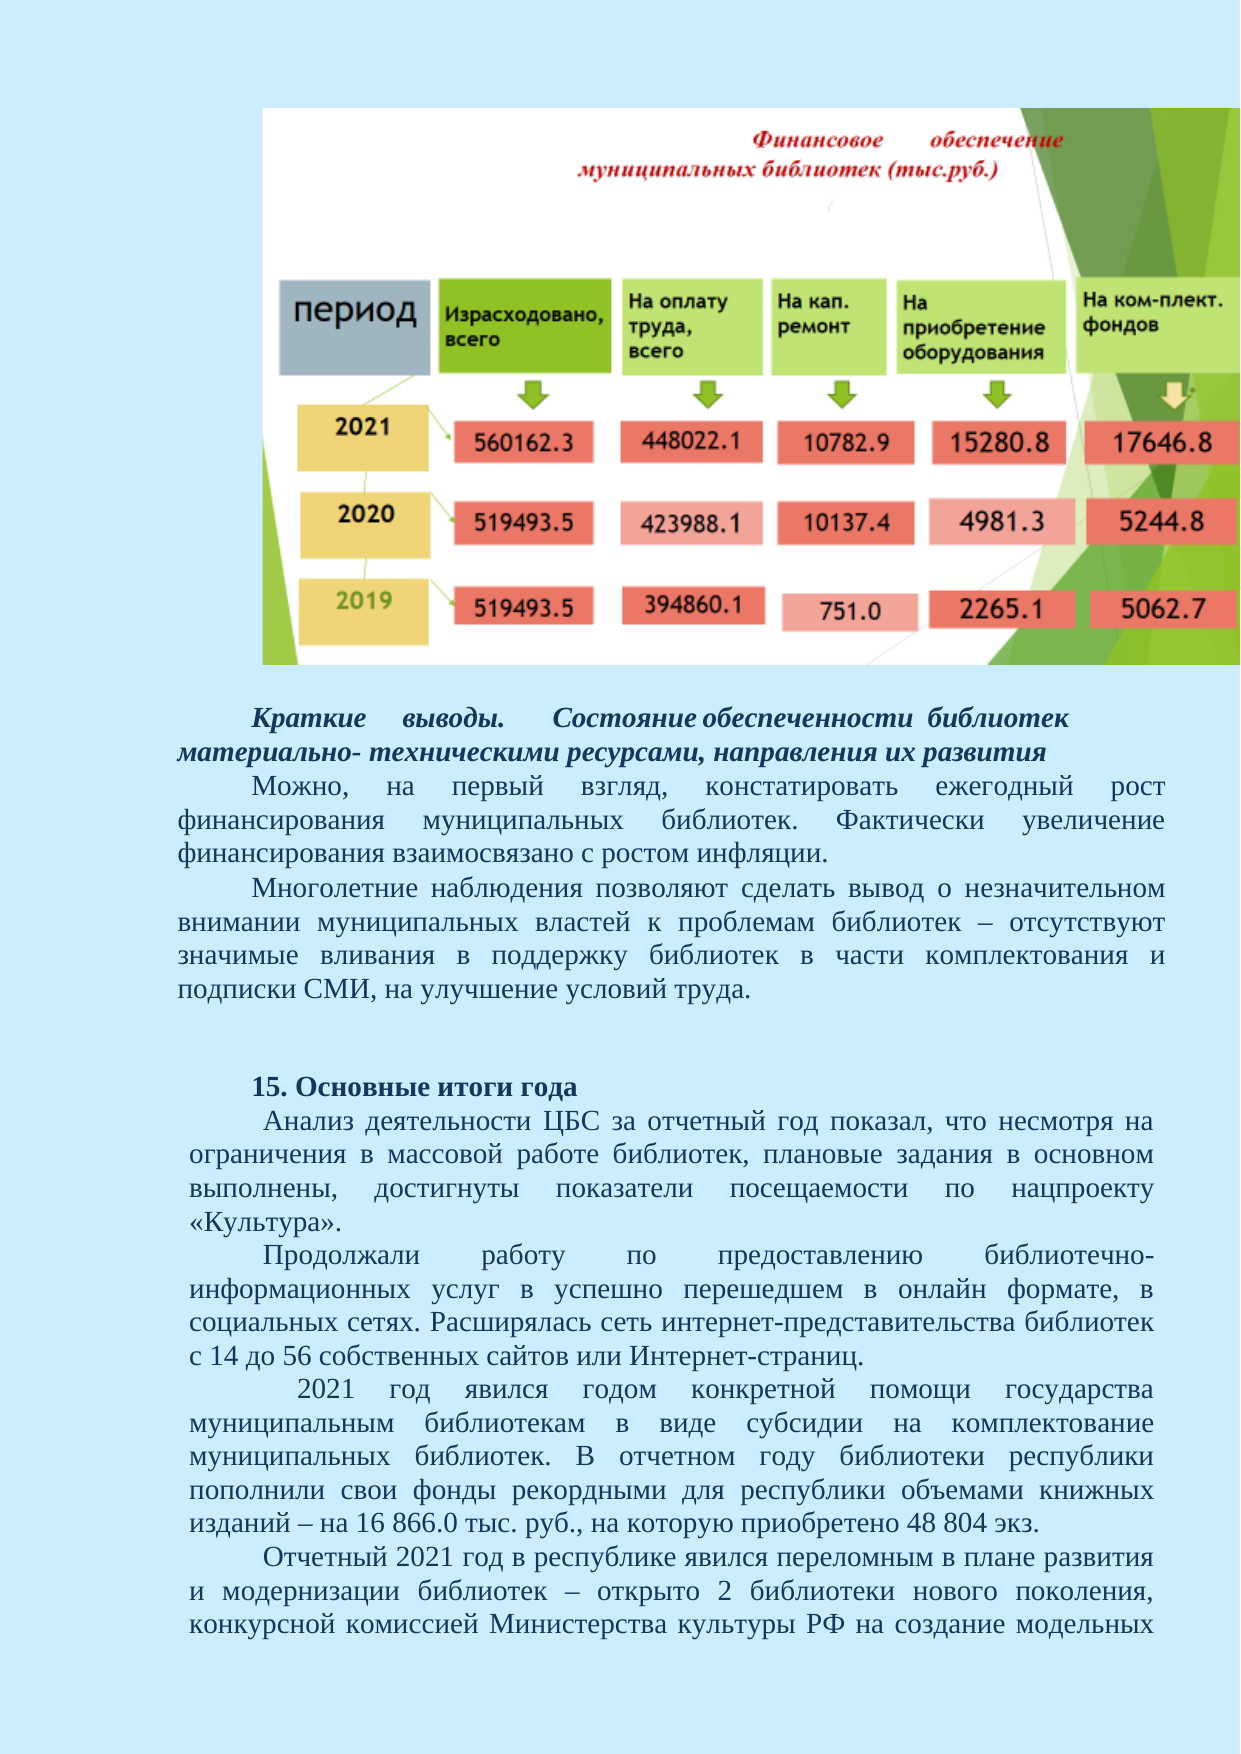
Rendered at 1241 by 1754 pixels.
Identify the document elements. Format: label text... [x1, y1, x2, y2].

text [189, 1539, 1155, 1640]
text Можно, на первый взгляд, констатировать ежегодный рост финансирования муниципальных библиотек. Фактически увеличение финансирования взаимосвязано с ростом инфляции. [177, 768, 1166, 869]
text Анализ деятельности ЦБС за отчетный год показал, что несмотря на ограничения в массовой работе библиотек, плановые задания в основном выполнены, достигнуты показатели посещаемости по нацпроекту «Культура». [189, 1103, 1155, 1237]
picture [262, 108, 1241, 665]
text 15. Основные итоги года [177, 1069, 1166, 1103]
text Продолжали работу по предоставлению библиотечно-информационных услуг в успешно перешедшем в онлайн формате, в социальных сетях. Расширялась сеть интернет-представительства библиотек с 14 до 56 собственных сайтов или Интернет-страниц. [189, 1237, 1155, 1371]
text 2021 год явился годом конкретной помощи государства муниципальным библиотекам в виде субсидии на комплектование муниципальных библиотек. В отчетном году библиотеки республики пополнили свои фонды рекордными для республики объемами книжных изданий – на 16 866.0 тыс. руб., на которую приобретено 48 804 экз. [189, 1371, 1155, 1539]
text Многолетние наблюдения позволяют сделать вывод о незначительном внимании муниципальных властей к проблемам библиотек – отсутствуют значимые вливания в поддержку библиотек в части комплектования и подписки СМИ, на улучшение условий труда. [177, 870, 1166, 1004]
text Краткие выводы. Состояние обеспеченности библиотек материально- техническими ресурсами, направления их развития [177, 700, 1166, 767]
